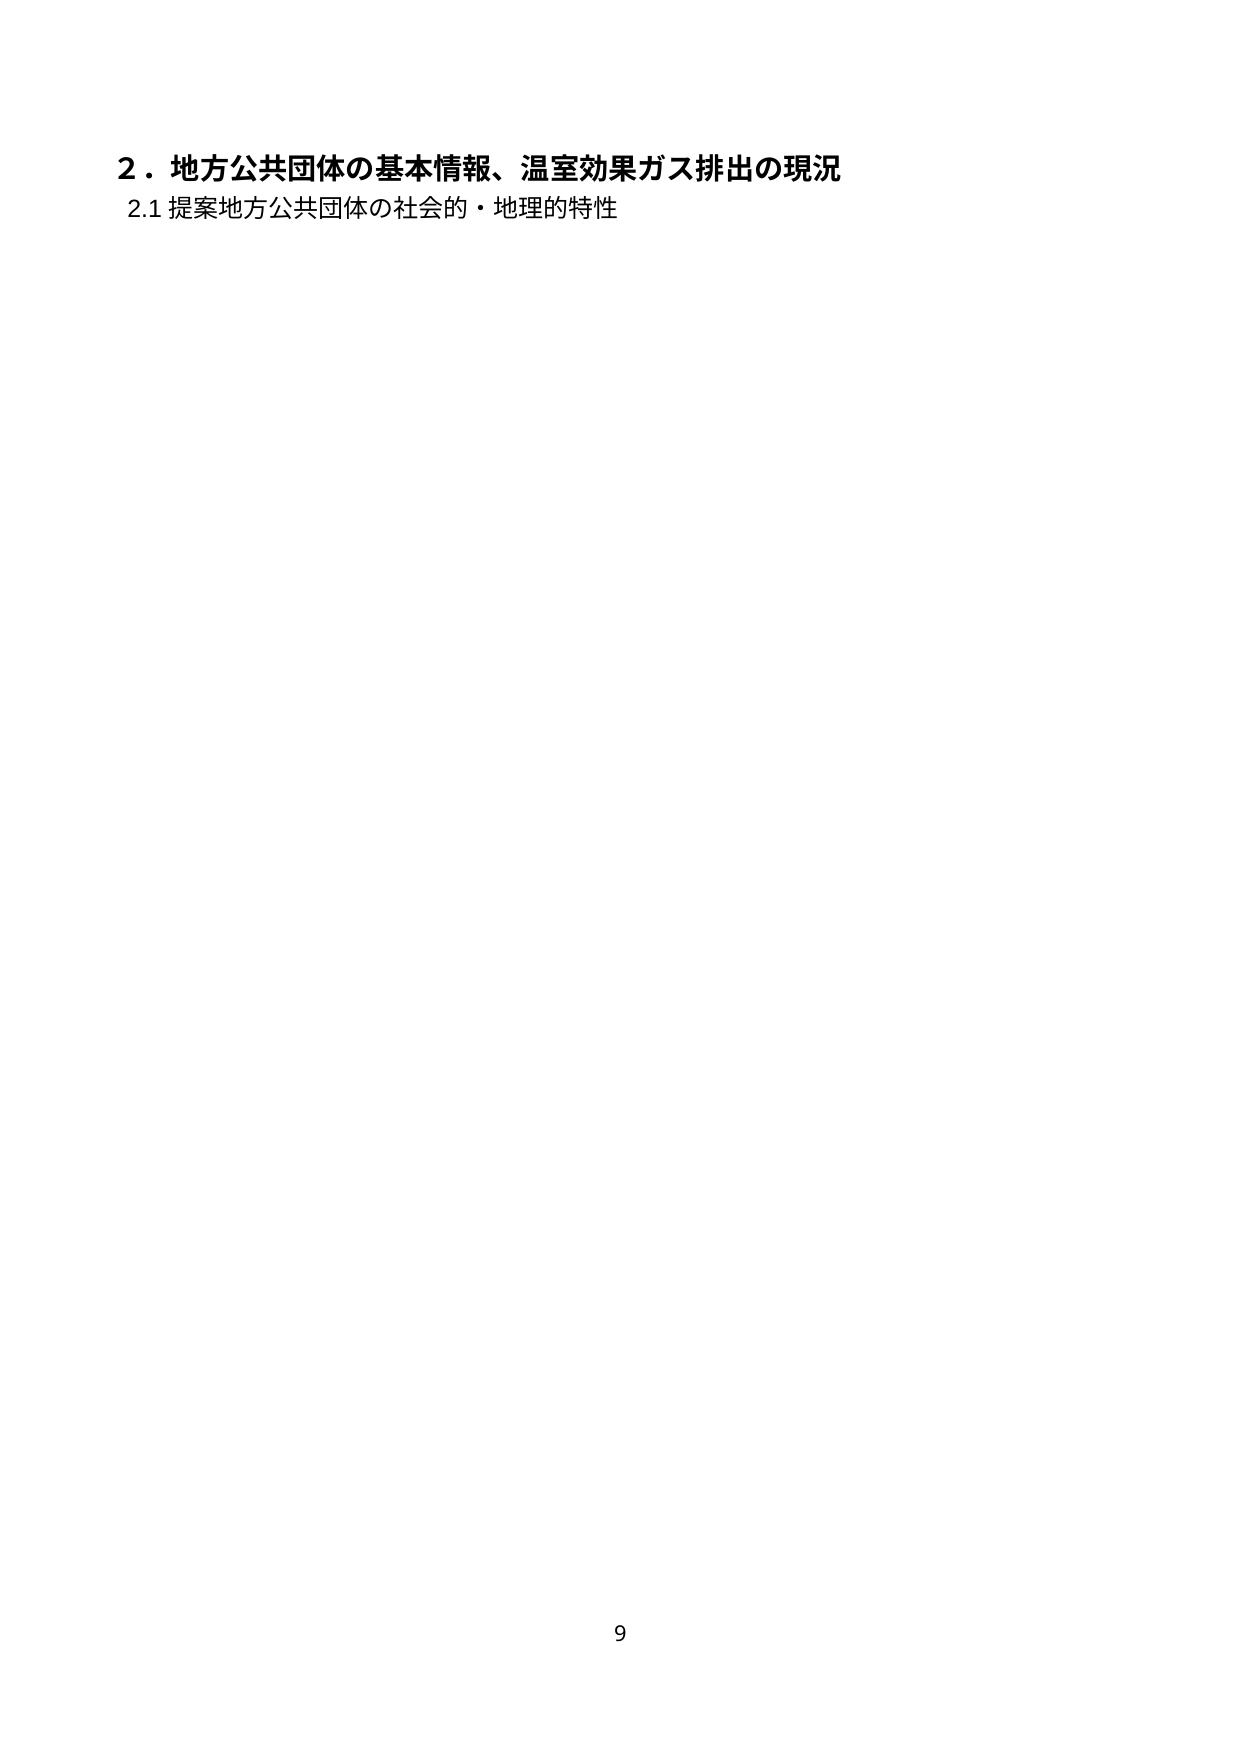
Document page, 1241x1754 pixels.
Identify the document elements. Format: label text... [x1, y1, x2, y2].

subtitle 2.1 提案地方公共団体の社会的・地理的特性 [112, 188, 1128, 225]
subtitle ２．地方公共団体の基本情報、温室効果ガス排出の現況 [112, 145, 1128, 188]
